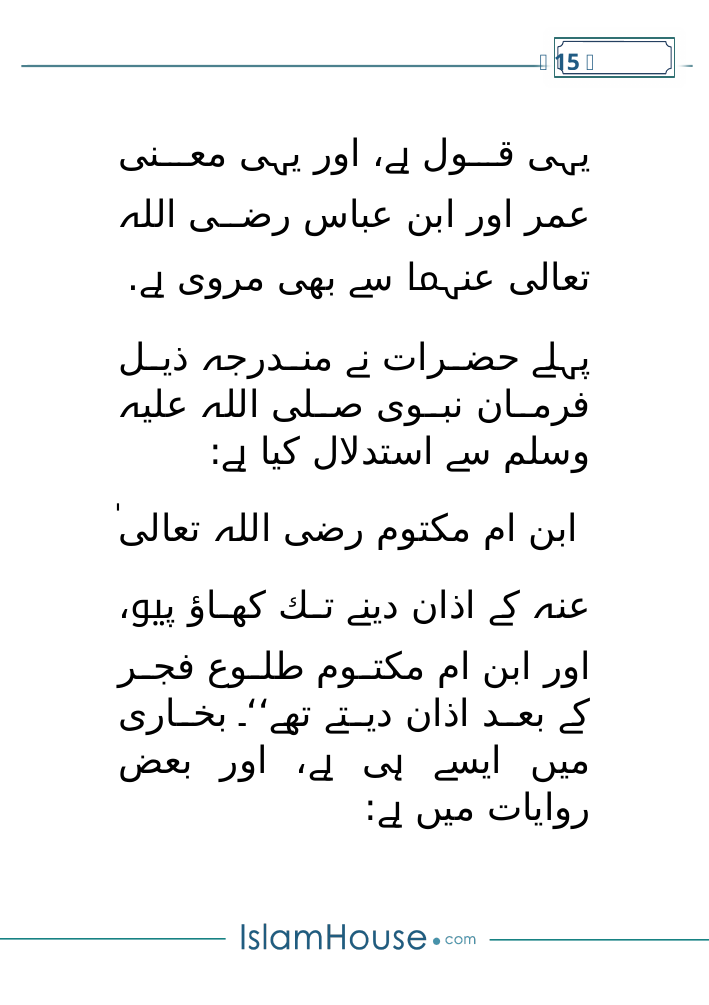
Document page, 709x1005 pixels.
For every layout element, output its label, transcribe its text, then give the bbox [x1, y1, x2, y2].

picture [233, 919, 709, 956]
picture [0, 918, 226, 955]
text ابن ام مكتوم رضى اللہ تعالىٰ عنہ كے اذان دينے تك كھاؤ پیو، اور ابن ام مكتوم طلوع فجر كے بعد اذان ديتے تھے‘‘۔ بخارى ميں ايسے ہى ہے، اور بعض روايات ميں ہے: [118, 493, 591, 829]
text پہلے حضرات نے مندرجہ ذيل فرمان نبوى صلى اللہ عليہ وسلم سے استدلال كيا ہے: [118, 335, 591, 473]
